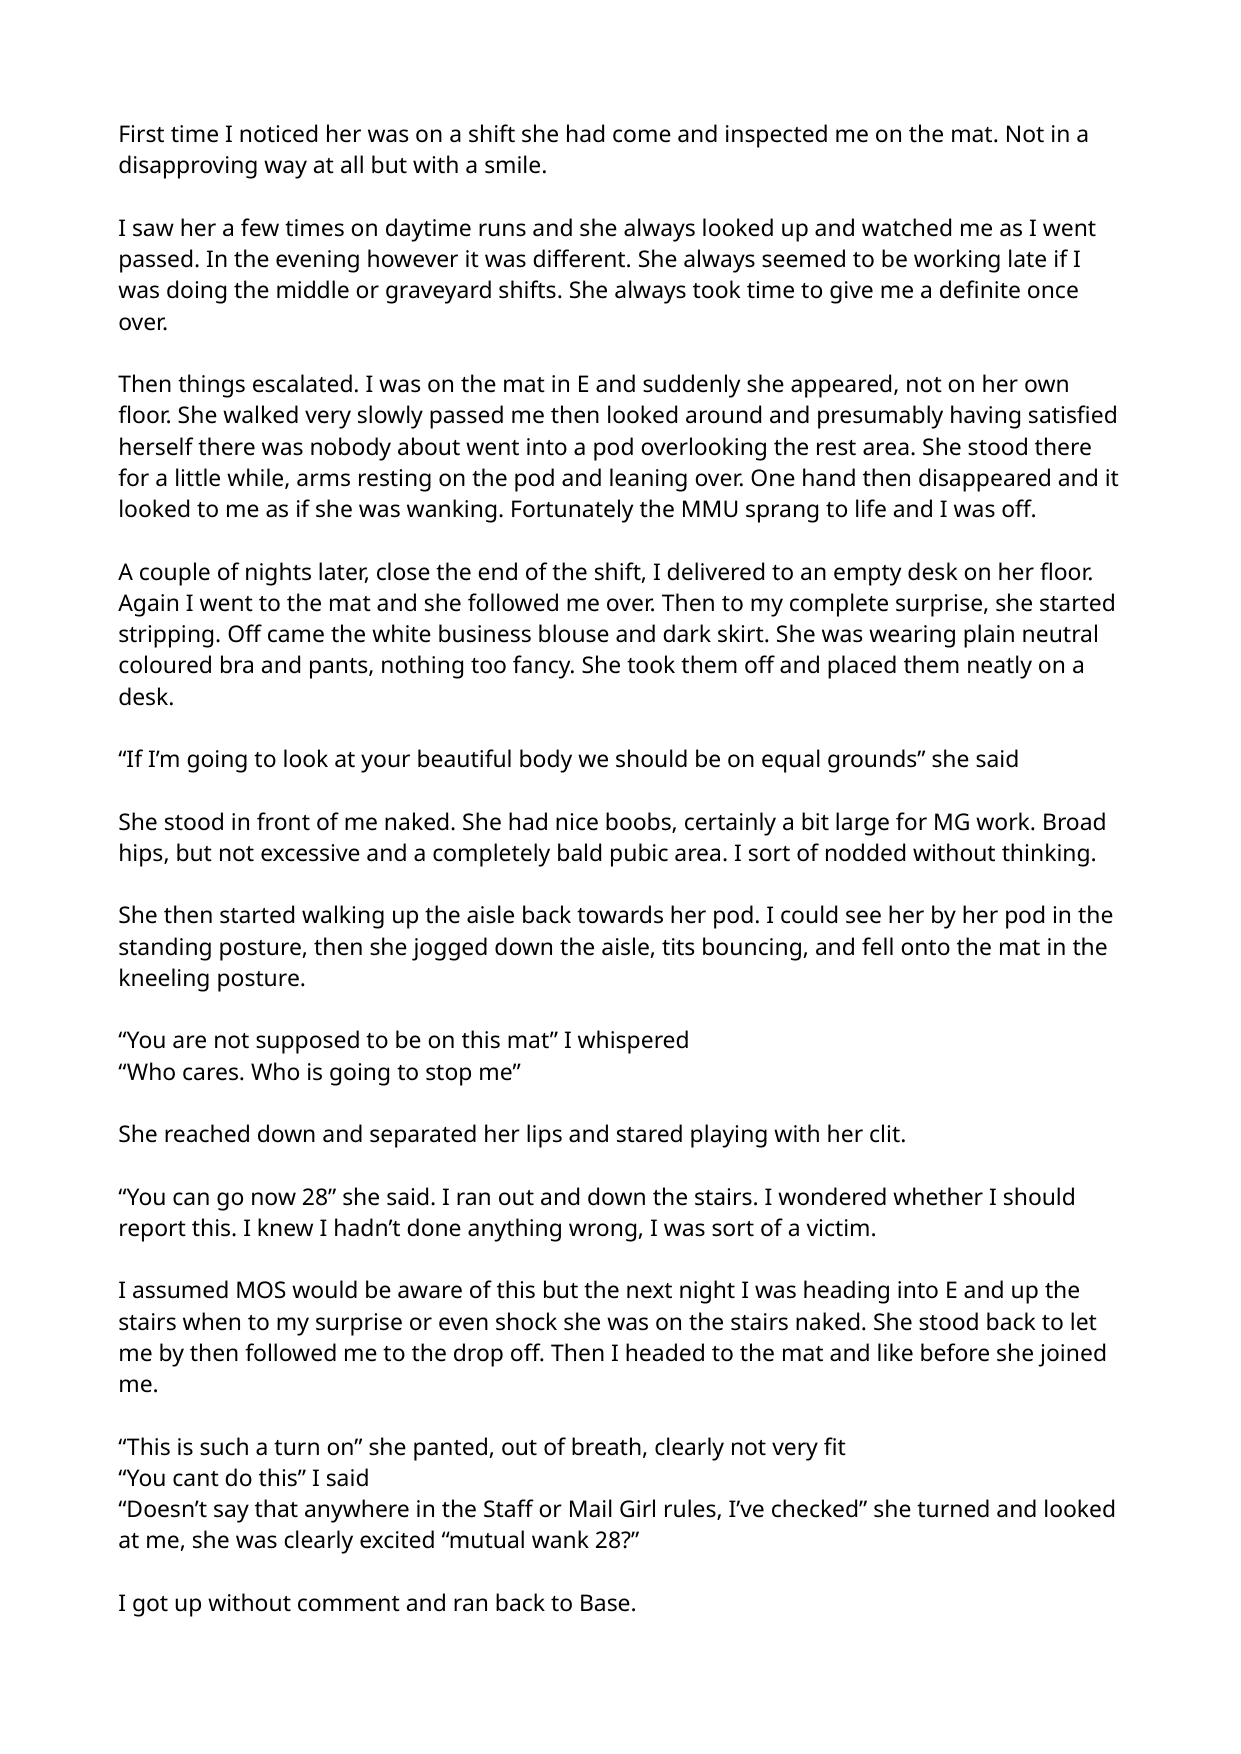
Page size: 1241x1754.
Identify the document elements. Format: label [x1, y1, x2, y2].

text [118, 118, 1122, 1618]
